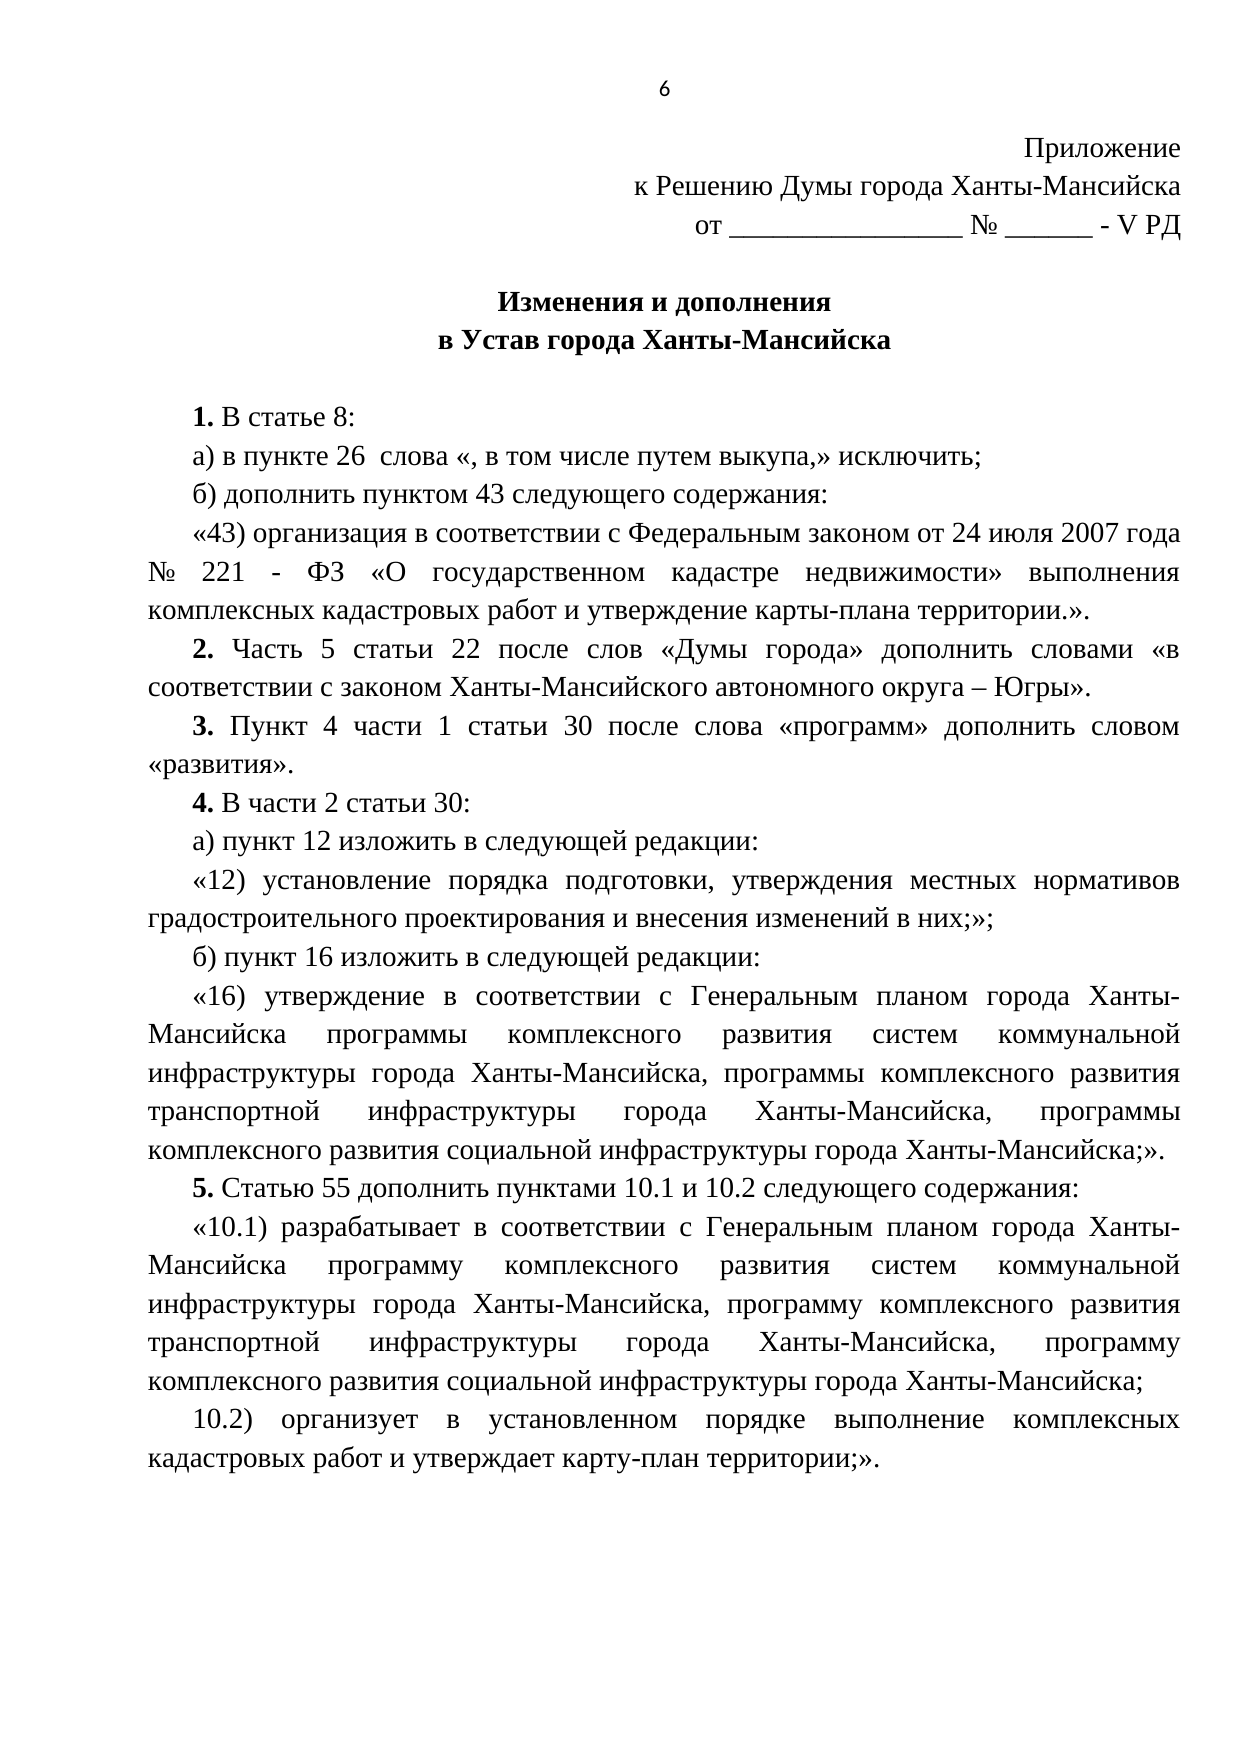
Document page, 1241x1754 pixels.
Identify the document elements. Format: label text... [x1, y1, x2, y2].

text 3. Пункт 4 части 1 статьи 30 после слова «программ» дополнить словом «развития». [148, 708, 1181, 780]
text б) пункт 16 изложить в следующей редакции: [148, 939, 1181, 973]
text 10.2) организует в установленном порядке выполнение комплексных кадастровых работ и утверждает карту-план территории;». [148, 1402, 1181, 1474]
text 5. Статью 55 дополнить пунктами 10.1 и 10.2 следующего содержания: [148, 1170, 1181, 1204]
text Изменения и дополнения [148, 284, 1181, 317]
text 2. Часть 5 статьи 22 после слов «Думы города» дополнить словами «в соответствии с законом Ханты-Мансийского автономного округа – Югры». [148, 631, 1181, 703]
text «12) установление порядка подготовки, утверждения местных нормативов градостроительного проектирования и внесения изменений в них;»; [148, 862, 1181, 934]
text а) пункт 12 изложить в следующей редакции: [148, 823, 1181, 857]
text к Решению Думы города Ханты-Мансийска [148, 168, 1181, 202]
text «16) утверждение в соответствии с Генеральным планом города Ханты-Мансийска программы комплексного развития систем коммунальной инфраструктуры города Ханты-Мансийска, программы комплексного развития транспортной инфраструктуры города Ханты-Мансийска, программы комплексного развития социальной инфраструктуры города Ханты-Мансийска;». [148, 978, 1181, 1165]
text б) дополнить пунктом 43 следующего содержания: [148, 477, 1181, 510]
text а) в пункте 26 слова «, в том числе путем выкупа,» исключить; [148, 438, 1181, 472]
text 4. В части 2 статьи 30: [148, 785, 1181, 818]
text «43) организация в соответствии с Федеральным законом от 24 июля 2007 года № 221 - ФЗ «О государственном кадастре недвижимости» выполнения комплексных кадастровых работ и утверждение карты-плана территории.». [148, 515, 1181, 626]
text от ________________ № ______ - V РД [148, 207, 1181, 240]
text «10.1) разрабатывает в соответствии с Генеральным планом города Ханты-Мансийска программу комплексного развития систем коммунальной инфраструктуры города Ханты-Мансийска, программу комплексного развития транспортной инфраструктуры города Ханты-Мансийска, программу комплексного развития социальной инфраструктуры города Ханты-Мансийска; [148, 1209, 1181, 1397]
text 1. В статье 8: [148, 399, 1181, 433]
text Приложение [148, 130, 1181, 163]
text в Устав города Ханты-Мансийска [148, 322, 1181, 356]
